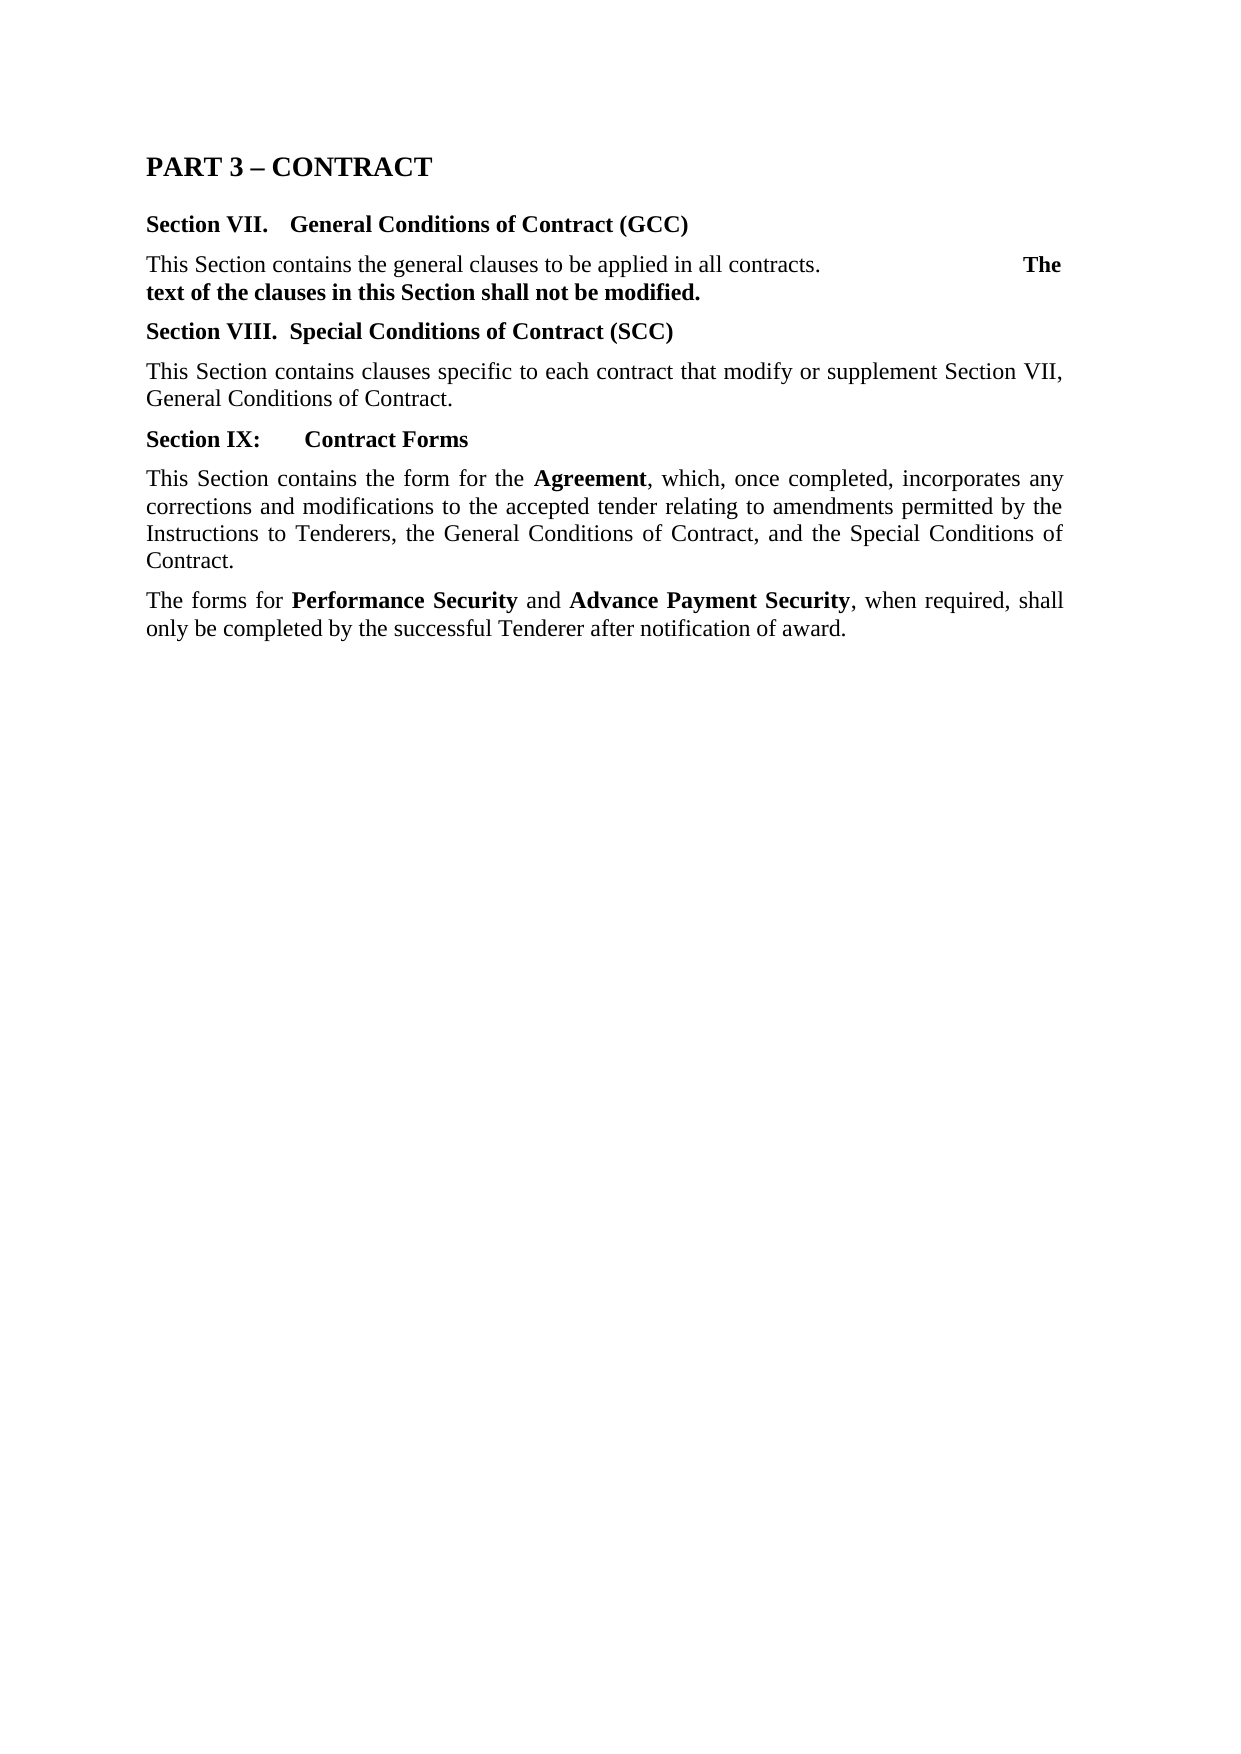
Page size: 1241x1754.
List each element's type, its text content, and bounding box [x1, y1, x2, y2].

text Section VII. General Conditions of Contract (GCC) [146, 210, 1090, 238]
text PART 3 – CONTRACT [146, 150, 1090, 182]
text Section IX: Contract Forms [146, 424, 1090, 452]
text This Section contains the form for the Agreement, which, once completed, incorporates any corrections and modifications to the accepted tender relating to amendments permitted by the Instructions to Tenderers, the General Conditions of Contract, and the Special Conditions of Contract. [146, 465, 1064, 573]
text This Section contains clauses specific to each contract that modify or supplement Section VII, General Conditions of Contract. [146, 358, 1064, 411]
text text of the clauses in this Section shall not be modified. [146, 278, 1090, 305]
text The forms for Performance Security and Advance Payment Security, when required, shall only be completed by the successful Tenderer after notification of award. [146, 587, 1064, 641]
text This Section contains the general clauses to be applied in all contracts. The [146, 249, 1090, 277]
text Section VIII. Special Conditions of Contract (SCC) [146, 317, 1090, 345]
